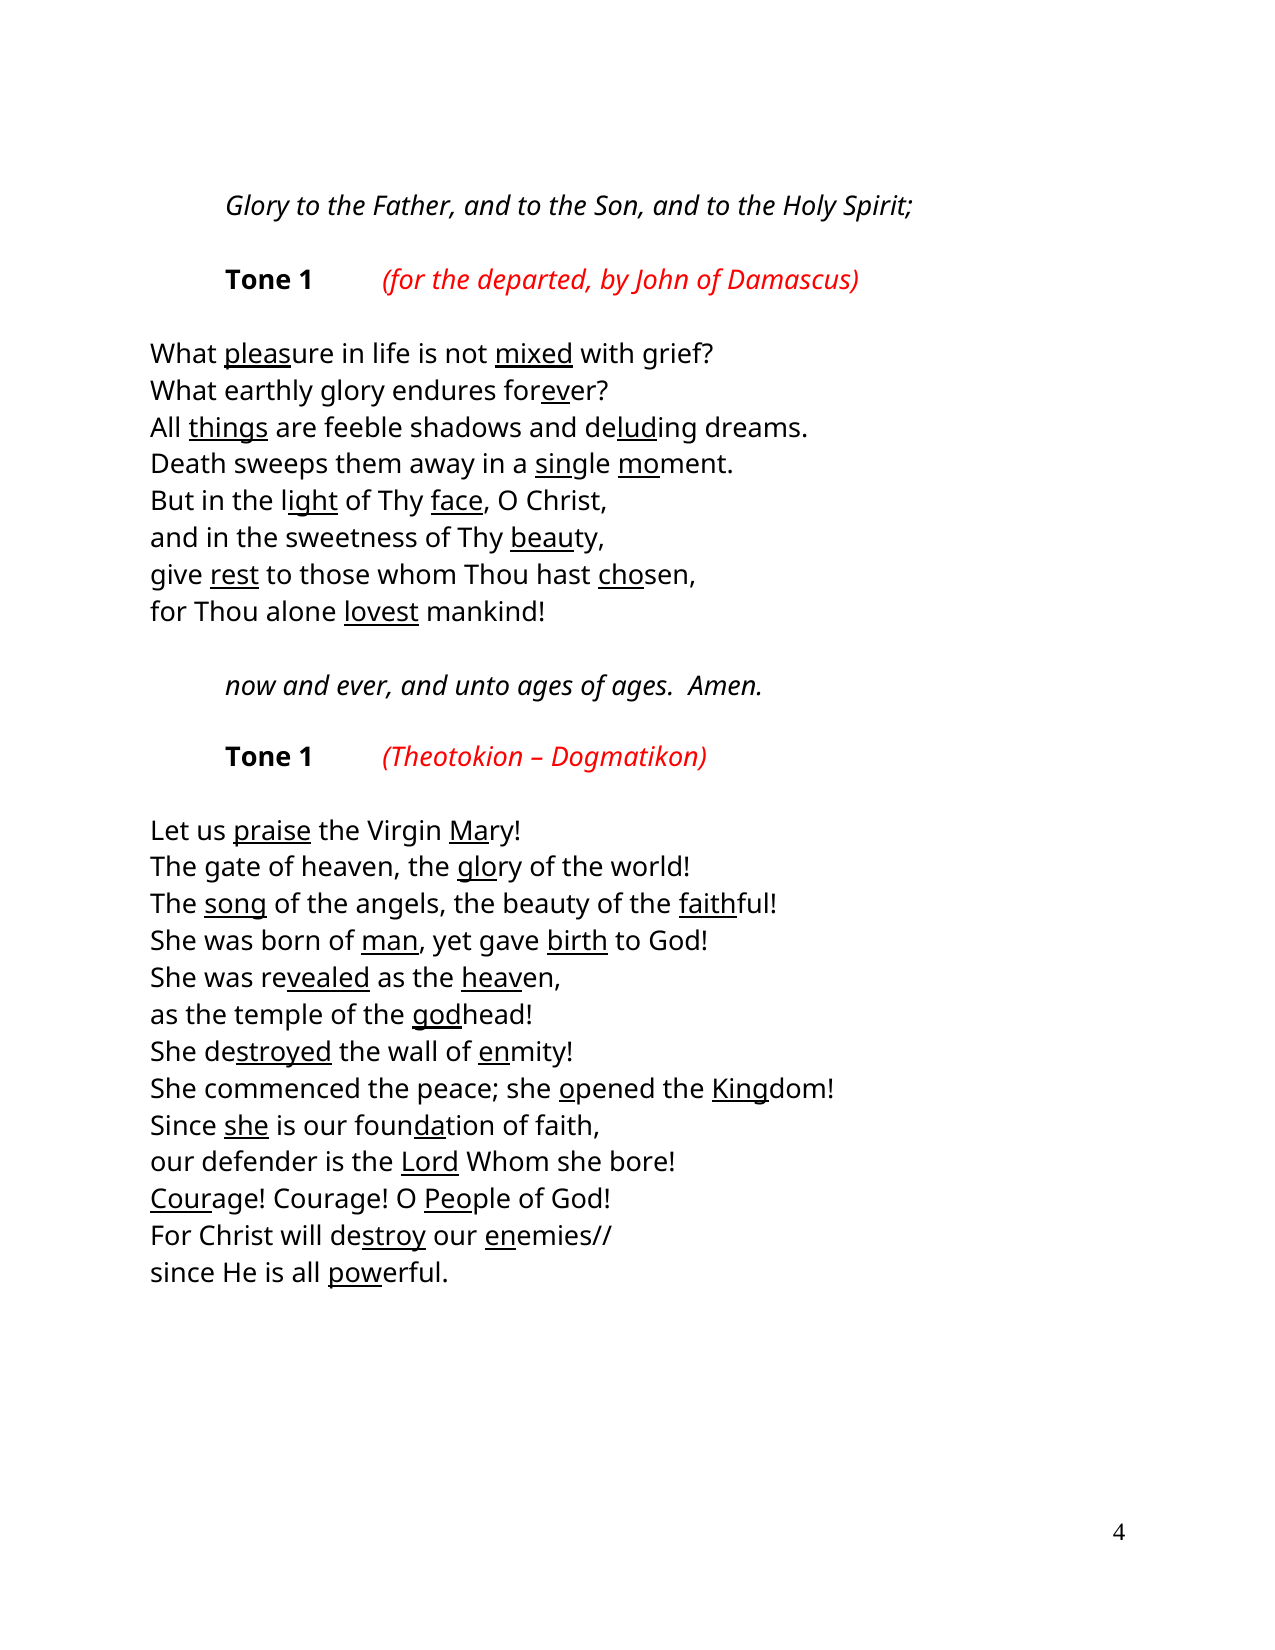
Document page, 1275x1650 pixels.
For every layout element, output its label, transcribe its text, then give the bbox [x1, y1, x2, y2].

text give rest to those whom Thou hast chosen, [150, 556, 1125, 592]
text She was revealed as the heaven, [150, 958, 1125, 995]
text What earthly glory endures forever? [150, 371, 1125, 408]
text For Christ will destroy our enemies// [150, 1217, 1125, 1253]
text Since she is our foundation of faith, [150, 1106, 1125, 1143]
text for Thou alone lovest mankind! [150, 592, 1125, 629]
text now and ever, and unto ages of ages. Amen. [150, 666, 1125, 703]
text Let us praise the Virgin Mary! [150, 811, 1125, 848]
text and in the sweetness of Thy beauty, [150, 519, 1125, 556]
text But in the light of Thy face, O Christ, [150, 482, 1125, 519]
text She was born of man, yet gave birth to God! [150, 922, 1125, 958]
text All things are feeble shadows and deluding dreams. [150, 408, 1125, 445]
text as the temple of the godhead! [150, 995, 1125, 1032]
text The gate of heaven, the glory of the world! [150, 848, 1125, 885]
text Death sweeps them away in a single moment. [150, 445, 1125, 482]
text Tone 1 (for the departed, by John of Damascus) [150, 261, 1125, 297]
text Glory to the Father, and to the Son, and to the Holy Spirit; [150, 187, 1125, 224]
text What pleasure in life is not mixed with grief? [150, 334, 1125, 371]
text since He is all powerful. [150, 1253, 1125, 1290]
text The song of the angels, the beauty of the faithful! [150, 885, 1125, 922]
text our defender is the Lord Whom she bore! [150, 1143, 1125, 1180]
text She commenced the peace; she opened the Kingdom! [150, 1069, 1125, 1106]
text She destroyed the wall of enmity! [150, 1032, 1125, 1069]
text Tone 1 (Theotokion – Dogmatikon) [150, 737, 1125, 774]
text Courage! Courage! O People of God! [150, 1180, 1125, 1217]
